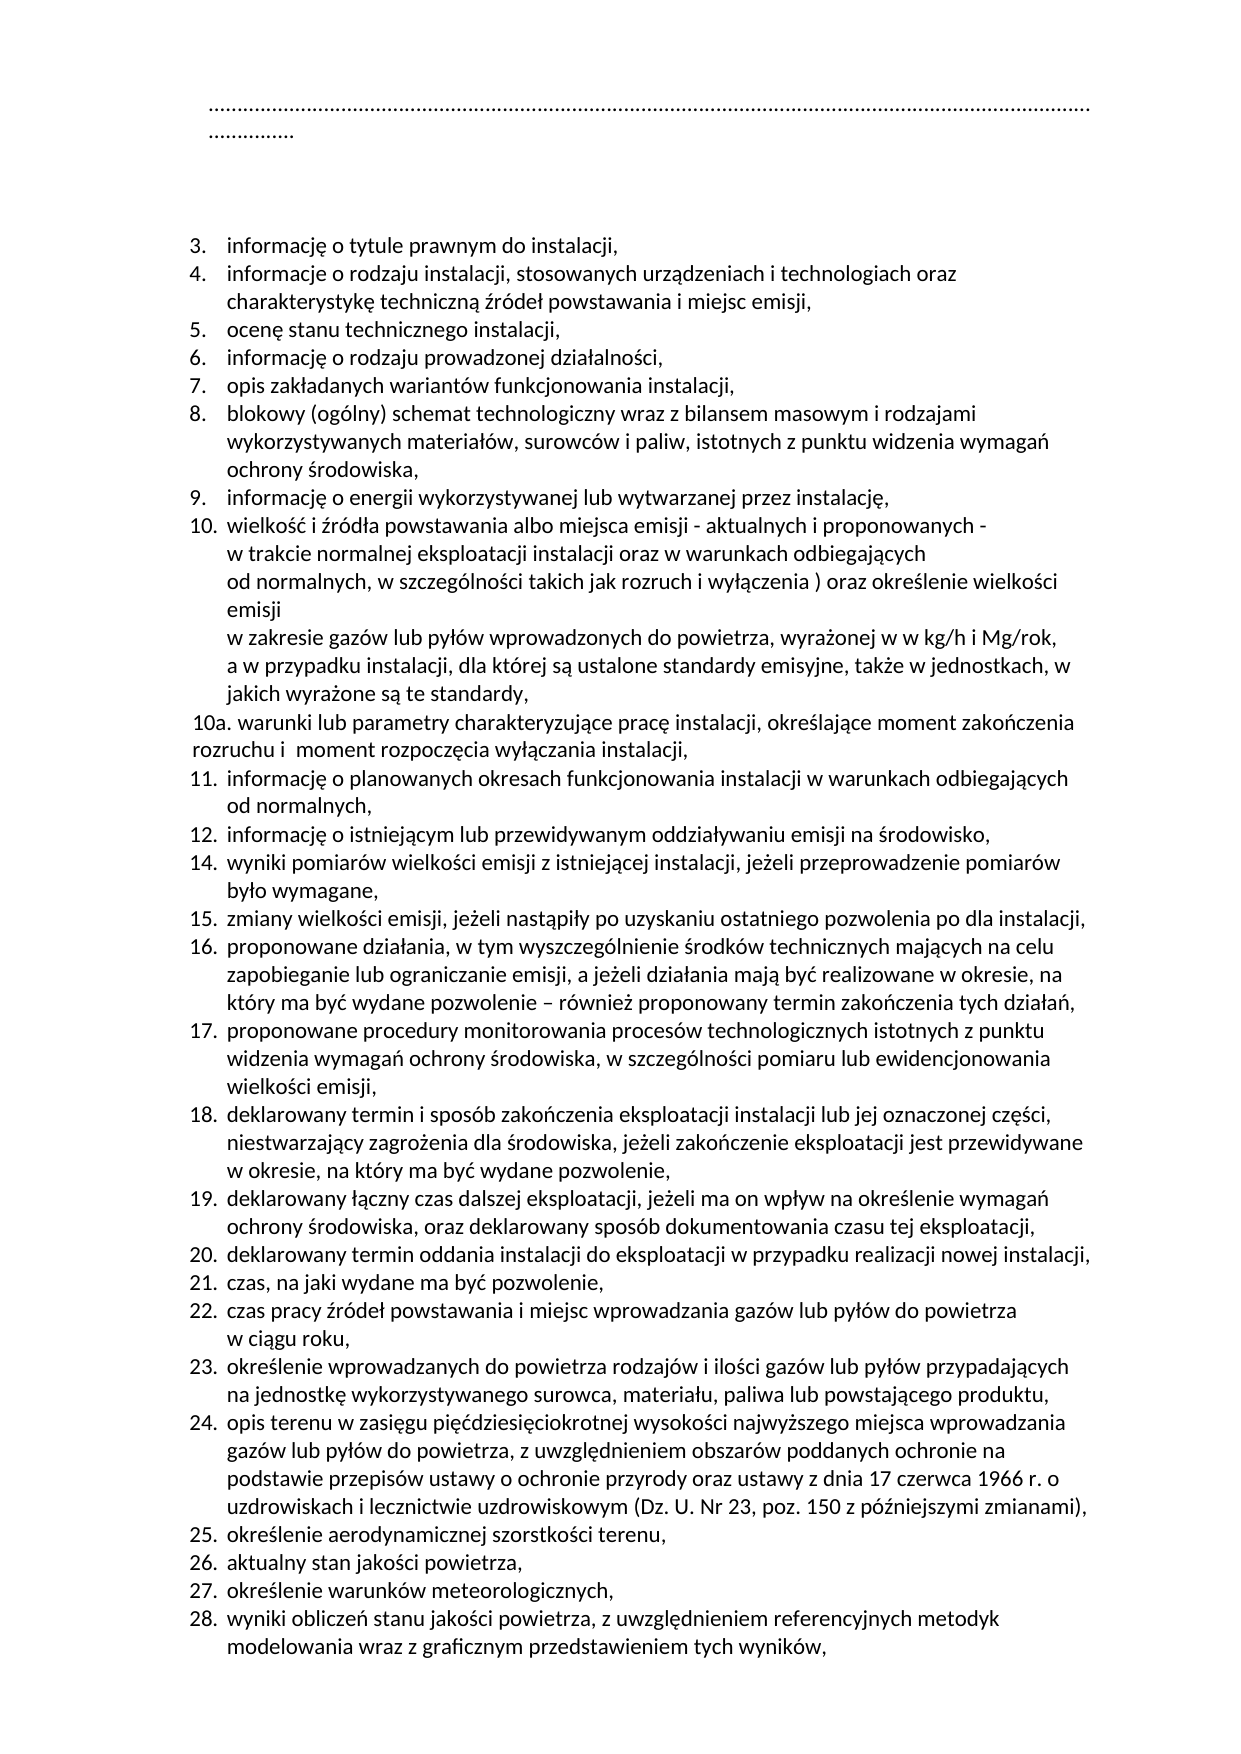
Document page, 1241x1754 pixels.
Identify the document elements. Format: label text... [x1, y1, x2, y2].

list zmiany wielkości emisji, jeżeli nastąpiły po uzyskaniu ostatniego pozwolenia po dla instalacji, [189, 904, 1092, 932]
list wyniki pomiarów wielkości emisji z istniejącej instalacji, jeżeli przeprowadzenie pomiarów było wymagane, [189, 848, 1092, 904]
list opis zakładanych wariantów funkcjonowania instalacji, [189, 371, 1092, 399]
list określenie wprowadzanych do powietrza rodzajów i ilości gazów lub pyłów przypadających na jednostkę wykorzystywanego surowca, materiału, paliwa lub powstającego produktu, [189, 1352, 1092, 1408]
text 10a. warunki lub parametry charakteryzujące pracę instalacji, określające moment zakończenia rozruchu i moment rozpoczęcia wyłączania instalacji, [689, 708, 1092, 764]
list blokowy (ogólny) schemat technologiczny wraz z bilansem masowym i rodzajami wykorzystywanych materiałów, surowców i paliw, istotnych z punktu widzenia wymagań ochrony środowiska, [189, 399, 1092, 483]
list proponowane działania, w tym wyszczególnienie środków technicznych mających na celu zapobieganie lub ograniczanie emisji, a jeżeli działania mają być realizowane w okresie, na który ma być wydane pozwolenie – również proponowany termin zakończenia tych działań, [189, 932, 1092, 1016]
list wyniki obliczeń stanu jakości powietrza, z uwzględnieniem referencyjnych metodyk modelowania wraz z graficznym przedstawieniem tych wyników, [189, 1604, 1092, 1660]
list ocenę stanu technicznego instalacji, [189, 315, 1092, 343]
list czas pracy źródeł powstawania i miejsc wprowadzania gazów lub pyłów do powietrza w ciągu roku, [189, 1296, 1092, 1352]
list informacje o rodzaju instalacji, stosowanych urządzeniach i technologiach oraz charakterystykę techniczną źródeł powstawania i miejsc emisji, [189, 259, 1092, 315]
list informację o tytule prawnym do instalacji, [189, 231, 1092, 259]
list informację o energii wykorzystywanej lub wytwarzanej przez instalację, [189, 483, 1092, 511]
list deklarowany termin oddania instalacji do eksploatacji w przypadku realizacji nowej instalacji, [189, 1240, 1092, 1268]
list informację o rodzaju prowadzonej działalności, [189, 343, 1092, 371]
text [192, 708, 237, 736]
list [170, 89, 1092, 145]
list deklarowany termin i sposób zakończenia eksploatacji instalacji lub jej oznaczonej części, niestwarzający zagrożenia dla środowiska, jeżeli zakończenie eksploatacji jest przewidywane w okresie, na który ma być wydane pozwolenie, [189, 1100, 1092, 1184]
list deklarowany łączny czas dalszej eksploatacji, jeżeli ma on wpływ na określenie wymagań ochrony środowiska, oraz deklarowany sposób dokumentowania czasu tej eksploatacji, [189, 1184, 1092, 1240]
list określenie warunków meteorologicznych, [189, 1576, 1092, 1604]
list proponowane procedury monitorowania procesów technologicznych istotnych z punktu widzenia wymagań ochrony środowiska, w szczególności pomiaru lub ewidencjonowania wielkości emisji, [189, 1016, 1092, 1100]
list informację o planowanych okresach funkcjonowania instalacji w warunkach odbiegających od normalnych, [189, 764, 1092, 820]
list wielkość i źródła powstawania albo miejsca emisji - aktualnych i proponowanych - w trakcie normalnej eksploatacji instalacji oraz w warunkach odbiegających od normalnych, w szczególności takich jak rozruch i wyłączenia ) oraz określenie wielkości emisji w zakresie gazów lub pyłów wprowadzonych do powietrza, wyrażonej w w kg/h i Mg/rok, a w przypadku instalacji, dla której są ustalone standardy emisyjne, także w jednostkach, w jakich wyrażone są te standardy, [189, 511, 1092, 708]
list czas, na jaki wydane ma być pozwolenie, [189, 1268, 1092, 1296]
list opis terenu w zasięgu pięćdziesięciokrotnej wysokości najwyższego miejsca wprowadzania gazów lub pyłów do powietrza, z uwzględnieniem obszarów poddanych ochronie na podstawie przepisów ustawy o ochronie przyrody oraz ustawy z dnia 17 czerwca 1966 r. o uzdrowiskach i lecznictwie uzdrowiskowym (Dz. U. Nr 23, poz. 150 z późniejszymi zmianami), [189, 1408, 1092, 1520]
list określenie aerodynamicznej szorstkości terenu, [189, 1520, 1092, 1548]
list aktualny stan jakości powietrza, [189, 1548, 1092, 1576]
list informację o istniejącym lub przewidywanym oddziaływaniu emisji na środowisko, [189, 820, 1092, 848]
